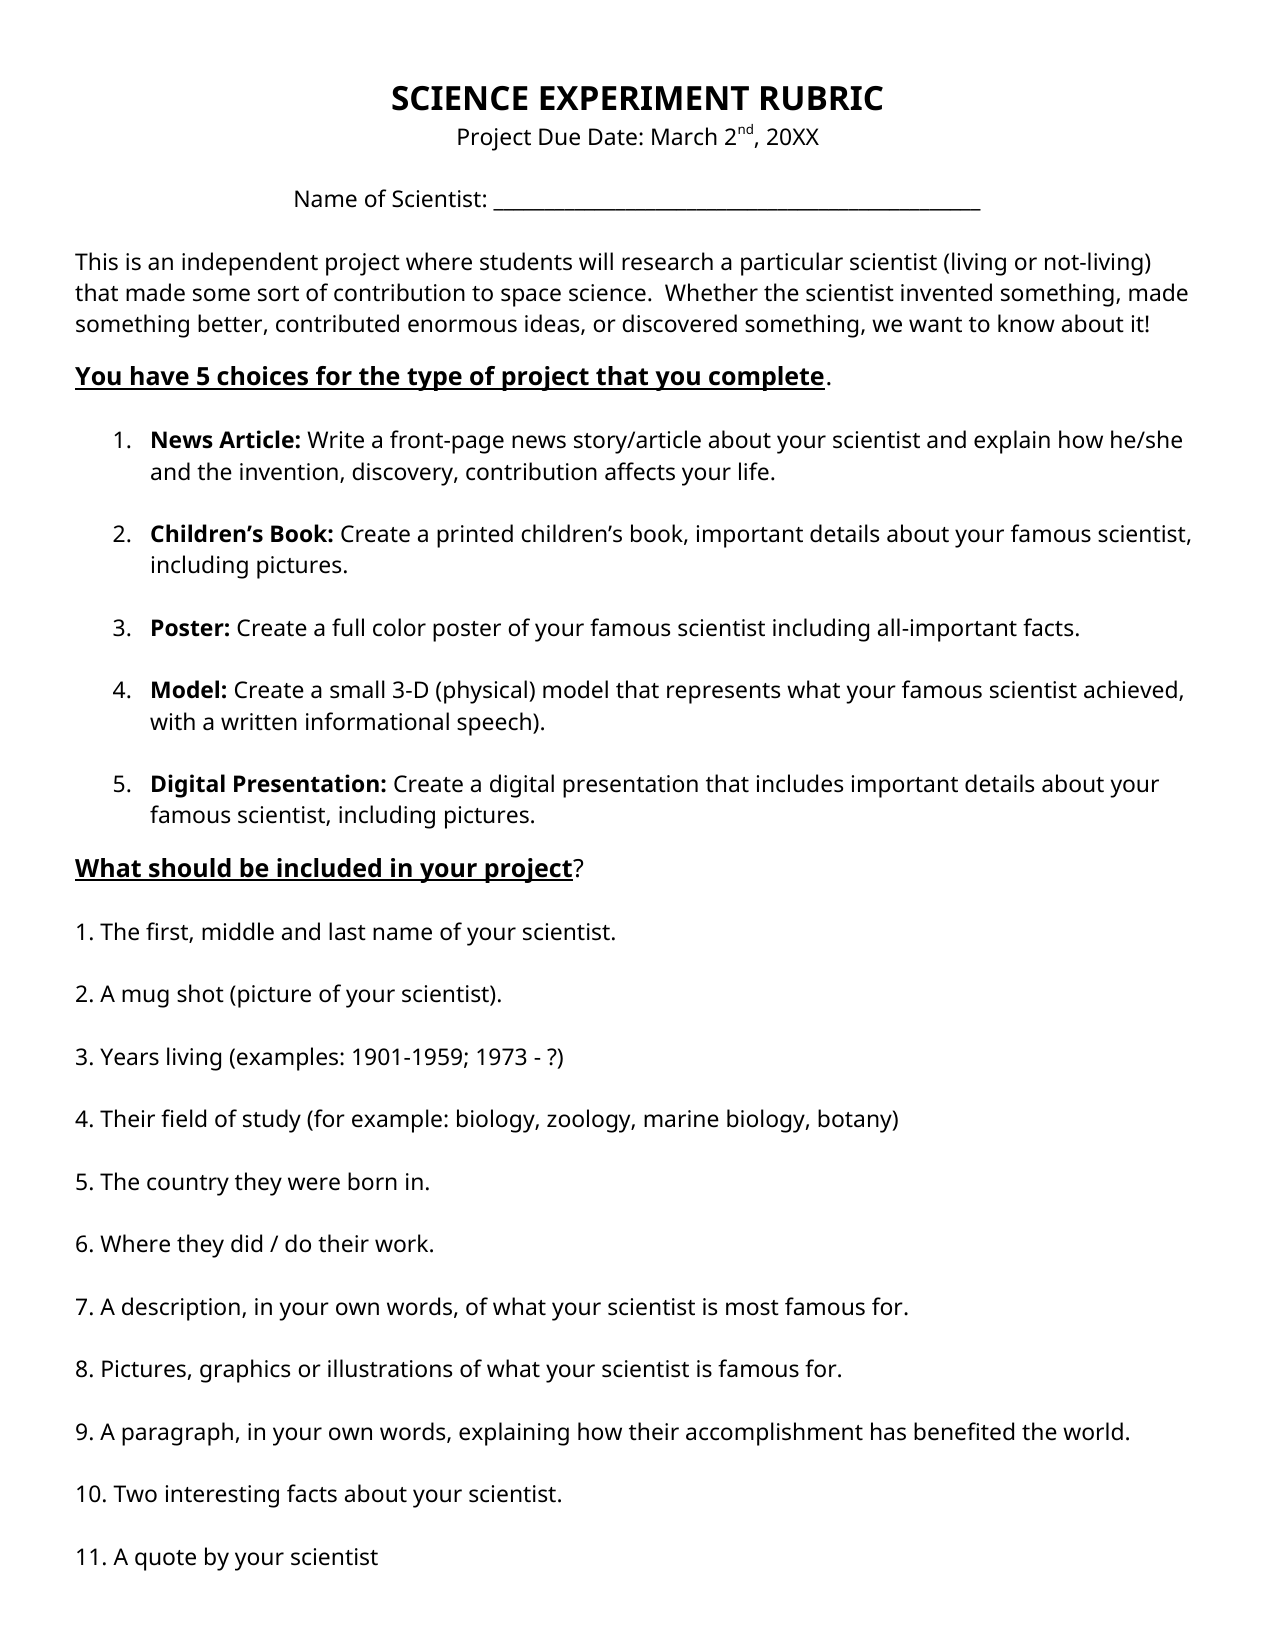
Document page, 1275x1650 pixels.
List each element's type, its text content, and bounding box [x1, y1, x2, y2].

list Digital Presentation: Create a digital presentation that includes important details about your famous scientist, including pictures. [112, 768, 1200, 831]
text 8. Pictures, graphics or illustrations of what your scientist is famous for. [75, 1353, 1200, 1384]
list Poster: Create a full color poster of your famous scientist including all-important facts. [112, 612, 1200, 643]
text 2. A mug shot (picture of your scientist). [75, 978, 1200, 1009]
text 4. Their field of study (for example: biology, zoology, marine biology, botany) [75, 1103, 1200, 1134]
list News Article: Write a front-page news story/article about your scientist and explain how he/she and the invention, discovery, contribution affects your life. [112, 424, 1200, 487]
list Model: Create a small 3-D (physical) model that represents what your famous scientist achieved, with a written informational speech). [112, 674, 1200, 737]
text 1. The first, middle and last name of your scientist. [75, 916, 1200, 947]
title SCIENCE EXPERIMENT RUBRIC [75, 75, 1200, 120]
text 6. Where they did / do their work. [75, 1228, 1200, 1259]
list Children’s Book: Create a printed children’s book, important details about your famous scientist, including pictures. [112, 518, 1200, 581]
title Project Due Date: March 2nd, 20XX [75, 120, 1200, 152]
text 7. A description, in your own words, of what your scientist is most famous for. [75, 1291, 1200, 1322]
text What should be included in your project? [75, 851, 1200, 884]
text 3. Years living (examples: 1901-1959; 1973 - ?) [75, 1041, 1200, 1072]
text 5. The country they were born in. [75, 1166, 1200, 1197]
text Name of Scientist: ________________________________________________ [75, 183, 1200, 214]
text 11. A quote by your scientist [75, 1541, 1200, 1572]
text This is an independent project where students will research a particular scientist (living or not-living) that made some sort of contribution to space science. Whether the scientist invented something, made something better, contributed enormous ideas, or discovered something, we want to know about it! [75, 245, 1200, 339]
text You have 5 choices for the type of project that you complete. [75, 359, 1200, 393]
text 9. A paragraph, in your own words, explaining how their accomplishment has benefited the world. [75, 1416, 1200, 1447]
text 10. Two interesting facts about your scientist. [75, 1478, 1200, 1509]
